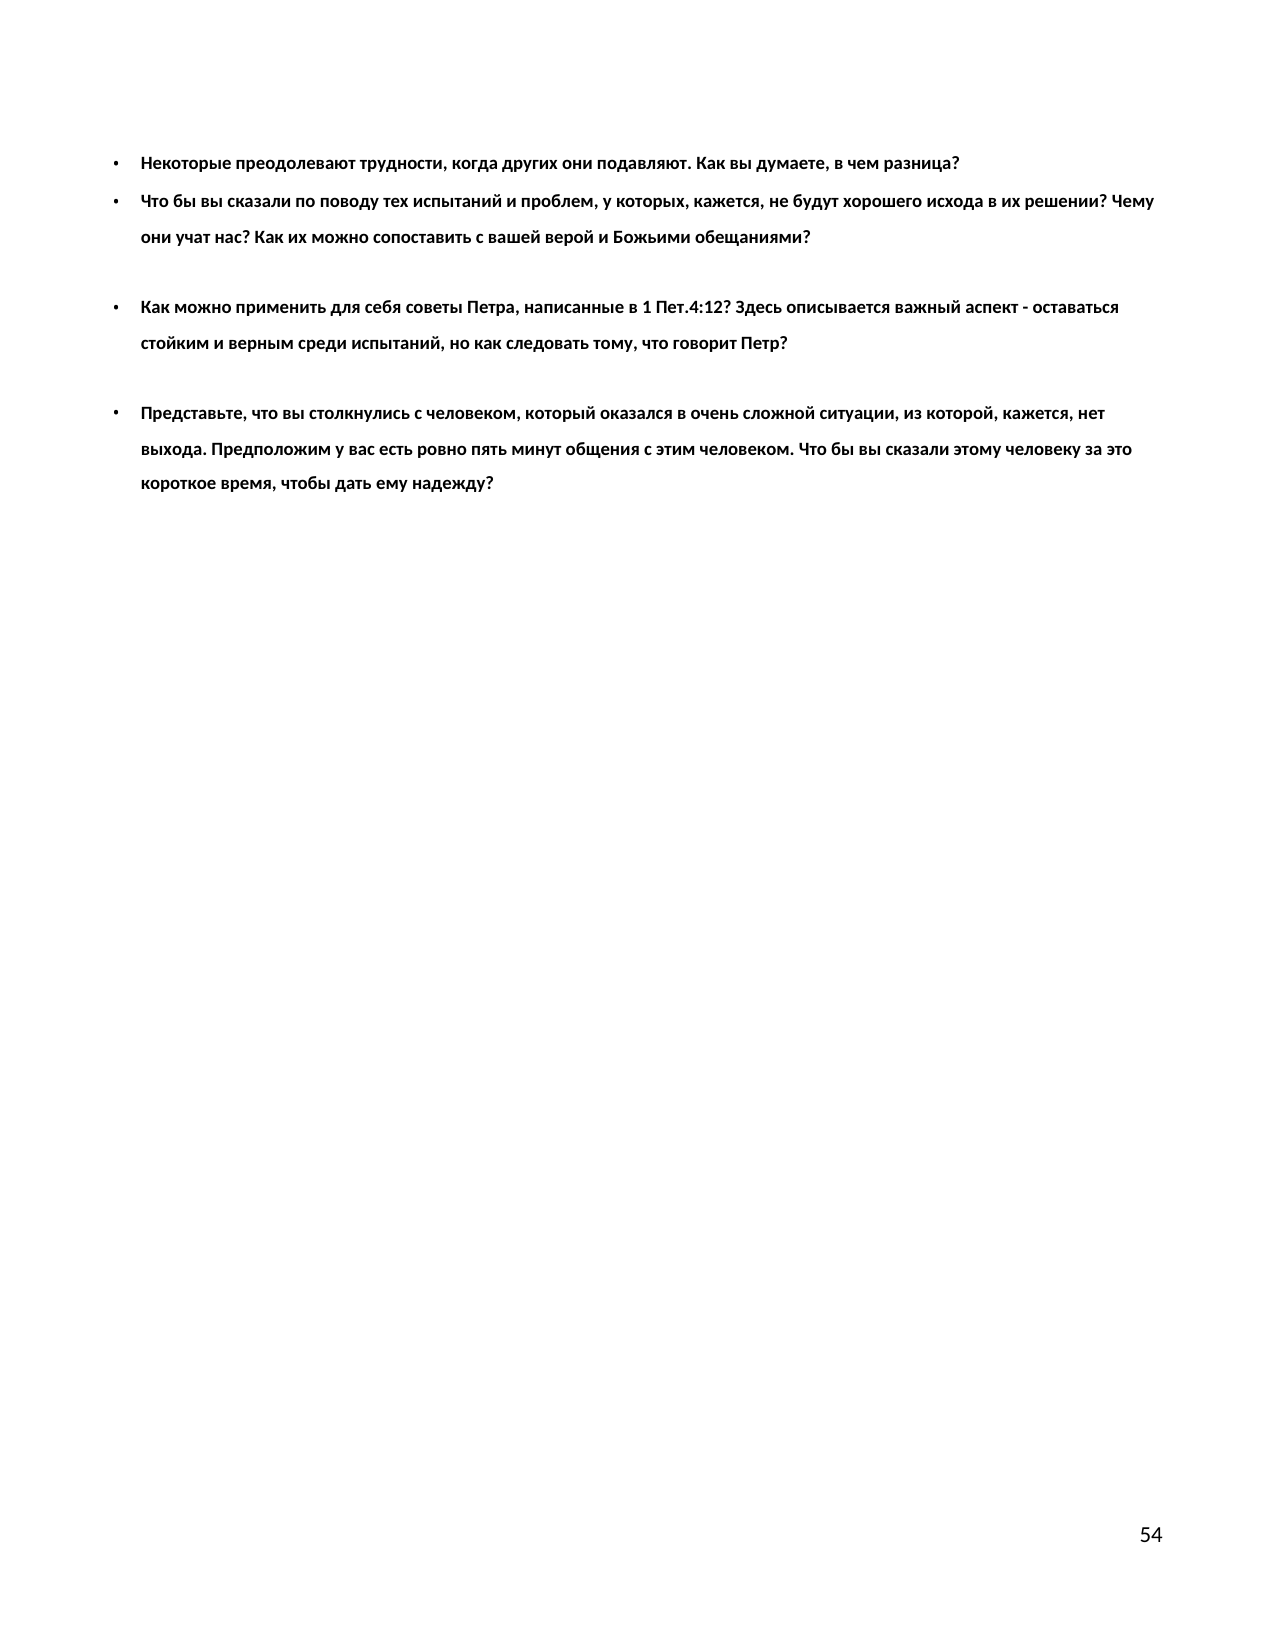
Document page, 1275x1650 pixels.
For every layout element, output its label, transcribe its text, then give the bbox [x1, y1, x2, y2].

text • Что бы вы сказали по поводу тех испытаний и проблем, у которых, кажется, не будут хорошего исхода в их решении? Чему они учат нас? Как их можно сопоставить с вашей верой и Божьими обещаниями? [112, 188, 1162, 248]
text • Представьте, что вы столкнулись с человеком, который оказался в очень сложной ситуации, из которой, кажется, нет выхода. Предположим у вас есть ровно пять минут общения с этим человеком. Что бы вы сказали этому человеку за это короткое время, чтобы дать ему надежду? [112, 400, 1162, 494]
text • Как можно применить для себя советы Петра, написанные в 1 Пет.4:12? Здесь описывается важный аспект - оставаться стойким и верным среди испытаний, но как следовать тому, что говорит Петр? [112, 294, 1162, 354]
text • Некоторые преодолевают трудности, когда других они подавляют. Как вы думаете, в чем разница? [112, 150, 1162, 176]
